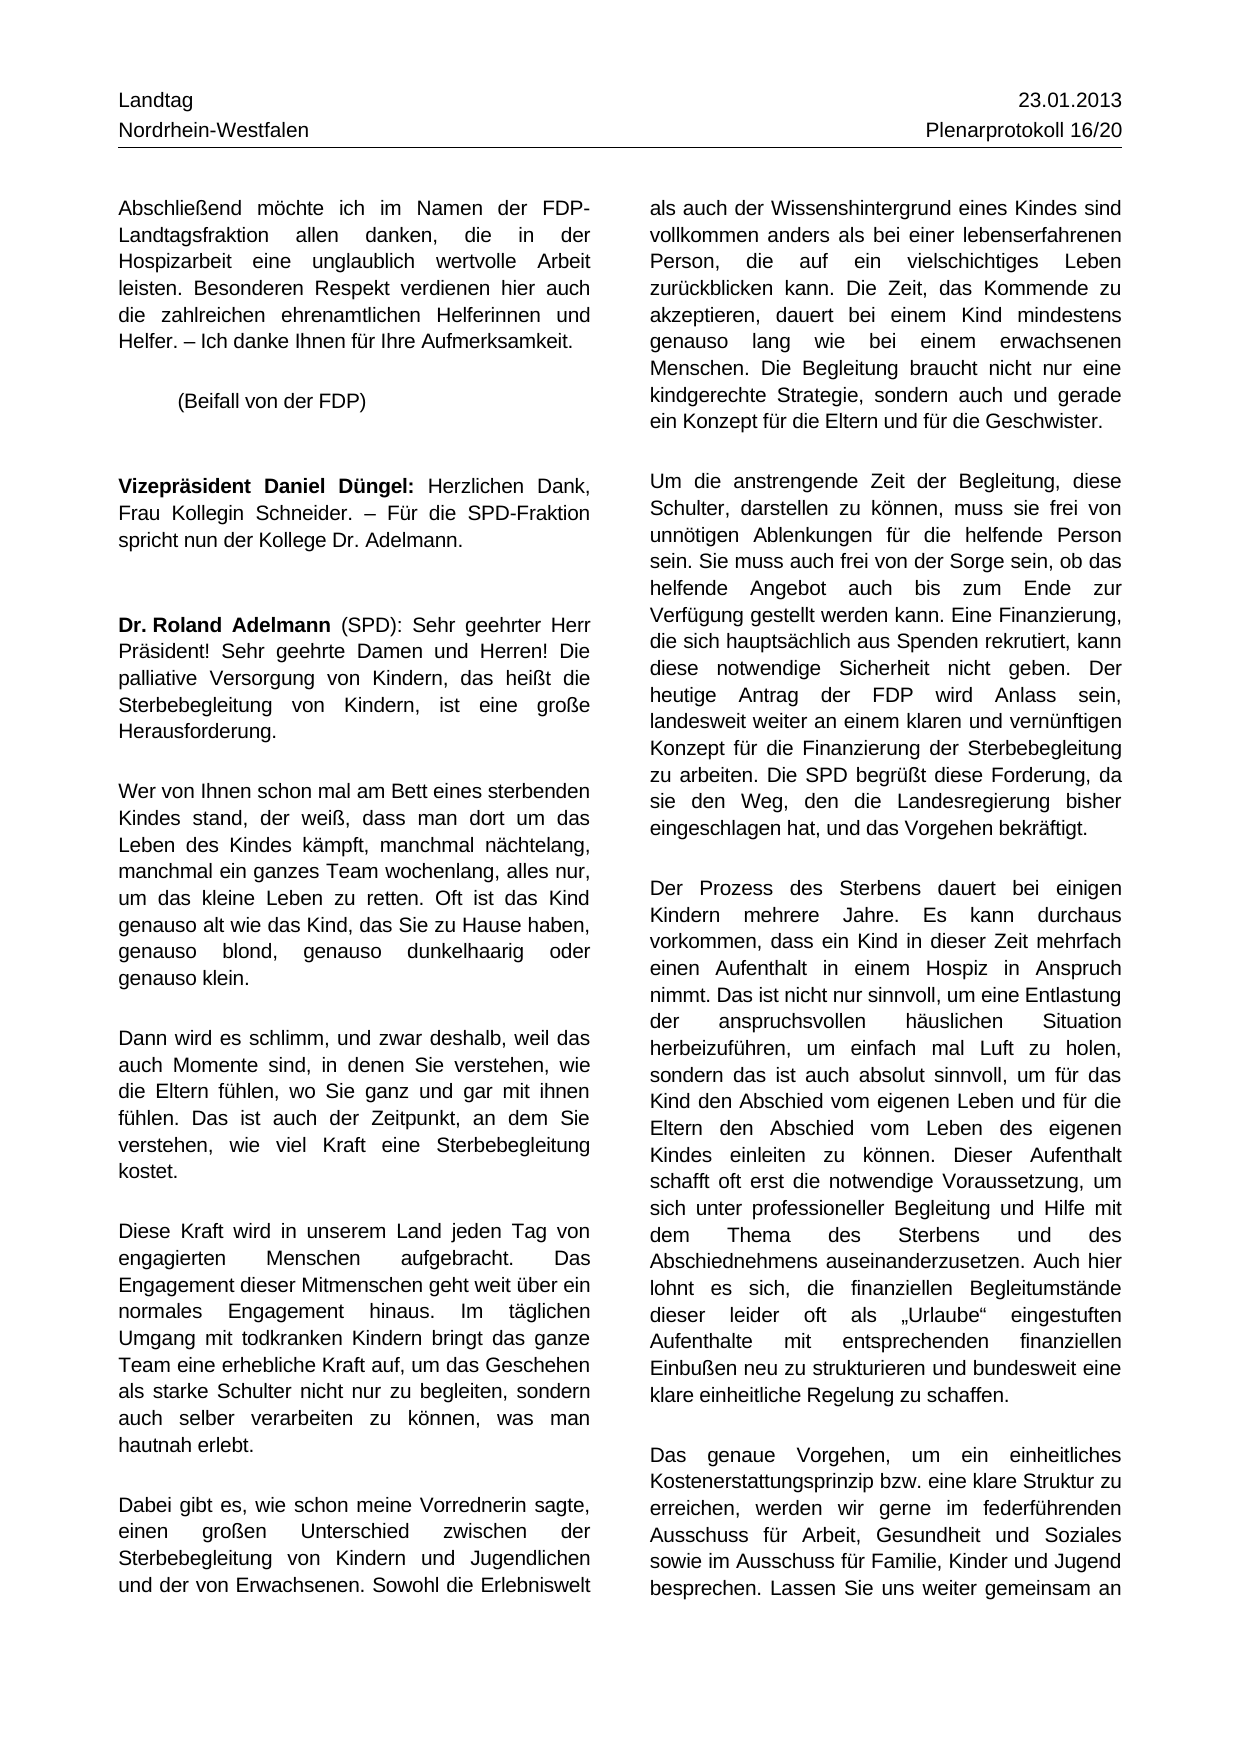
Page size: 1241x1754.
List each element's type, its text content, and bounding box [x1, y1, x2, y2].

text Dabei gibt es, wie schon meine Vorrednerin sagte, einen großen Unterschied zwischen der Sterbebegleitung von Kindern und Jugendlichen und der von Erwachsenen. Sowohl die Erlebniswelt als auch der Wissenshintergrund eines Kindes sind vollkommen anders als bei einer lebenserfahrenen Person, die auf ein vielschichtiges Leben zurückblicken kann. Die Zeit, das Kommende zu akzeptieren, dauert bei einem Kind mindestens genauso lang wie bei einem erwachsenen Menschen. Die Begleitung braucht nicht nur eine kindgerechte Strategie, sondern auch und gerade ein Konzept für die Eltern und für die Geschwister. [649, 197, 1122, 433]
text Um die anstrengende Zeit der Begleitung, diese Schulter, darstellen zu können, muss sie frei von unnötigen Ablenkungen für die helfende Person sein. Sie muss auch frei von der Sorge sein, ob das helfende Angebot auch bis zum Ende zur Verfügung gestellt werden kann. Eine Finanzierung, die sich hauptsächlich aus Spenden rekrutiert, kann diese notwendige Sicherheit nicht geben. Der heutige Antrag der FDP wird Anlass sein, landesweit weiter an einem klaren und vernünftigen Konzept für die Finanzierung der Sterbebegleitung zu arbeiten. Die SPD begrüßt diese Forderung, da sie den Weg, den die Landesregierung bisher eingeschlagen hat, und das Vorgehen bekräftigt. [649, 470, 1122, 840]
text (Beifall von der FDP) [177, 390, 591, 413]
text Abschließend möchte ich im Namen der FDP-Landtagsfraktion allen danken, die in der Hospizarbeit eine unglaublich wertvolle Arbeit leisten. Besonderen Respekt verdienen hier auch die zahlreichen ehrenamtlichen Helferinnen und Helfer. – Ich danke Ihnen für Ihre Aufmerksamkeit. [118, 197, 591, 353]
text Wer von Ihnen schon mal am Bett eines sterbenden Kindes stand, der weiß, dass man dort um das Leben des Kindes kämpft, manchmal nächtelang, manchmal ein ganzes Team wochenlang, alles nur, um das kleine Leben zu retten. Oft ist das Kind genauso alt wie das Kind, das Sie zu Hause haben, genauso blond, genauso dunkelhaarig oder genauso klein. [118, 780, 591, 990]
text Der Prozess des Sterbens dauert bei einigen Kindern mehrere Jahre. Es kann durchaus vorkommen, dass ein Kind in dieser Zeit mehrfach einen Aufenthalt in einem Hospiz in Anspruch nimmt. Das ist nicht nur sinnvoll, um eine Entlastung der anspruchsvollen häuslichen Situation herbeizuführen, um einfach mal Luft zu holen, sondern das ist auch absolut sinnvoll, um für das Kind den Abschied vom eigenen Leben und für die Eltern den Abschied vom Leben des eigenen Kindes einleiten zu können. Dieser Aufenthalt schafft oft erst die notwendige Voraussetzung, um sich unter professioneller Begleitung und Hilfe mit dem Thema des Sterbens und des Abschiednehmens auseinanderzusetzen. Auch hier lohnt es sich, die finanziellen Begleitumstände dieser leider oft als „Urlaube“ eingestuften Aufenthalte mit entsprechenden finanziellen Einbußen neu zu strukturieren und bundesweit eine klare einheitliche Regelung zu schaffen. [649, 877, 1122, 1407]
text Dann wird es schlimm, und zwar deshalb, weil das auch Momente sind, in denen Sie verstehen, wie die Eltern fühlen, wo Sie ganz und gar mit ihnen fühlen. Das ist auch der Zeitpunkt, an dem Sie verstehen, wie viel Kraft eine Sterbebegleitung kostet. [118, 1027, 591, 1183]
text Dabei gibt es, wie schon meine Vorrednerin sagte, einen großen Unterschied zwischen der Sterbebegleitung von Kindern und Jugendlichen und der von Erwachsenen. Sowohl die Erlebniswelt als auch der Wissenshintergrund eines Kindes sind vollkommen anders als bei einer lebenserfahrenen Person, die auf ein vielschichtiges Leben zurückblicken kann. Die Zeit, das Kommende zu akzeptieren, dauert bei einem Kind mindestens genauso lang wie bei einem erwachsenen Menschen. Die Begleitung braucht nicht nur eine kindgerechte Strategie, sondern auch und gerade ein Konzept für die Eltern und für die Geschwister. [118, 1493, 591, 1597]
text Diese Kraft wird in unserem Land jeden Tag von engagierten Menschen aufgebracht. Das Engagement dieser Mitmenschen geht weit über ein normales Engagement hinaus. Im täglichen Umgang mit todkranken Kindern bringt das ganze Team eine erhebliche Kraft auf, um das Geschehen als starke Schulter nicht nur zu begleiten, sondern auch selber verarbeiten zu können, was man hautnah erlebt. [118, 1220, 591, 1457]
text Dr. Roland Adelmann (SPD): Sehr geehrter Herr Präsident! Sehr geehrte Damen und Herren! Die palliative Versorgung von Kindern, das heißt die Sterbebegleitung von Kindern, ist eine große Herausforderung. [118, 613, 591, 743]
text Vizepräsident Daniel Düngel: Herzlichen Dank, Frau Kollegin Schneider. – Für die SPD-Fraktion spricht nun der Kollege Dr. Adelmann. [118, 475, 591, 552]
